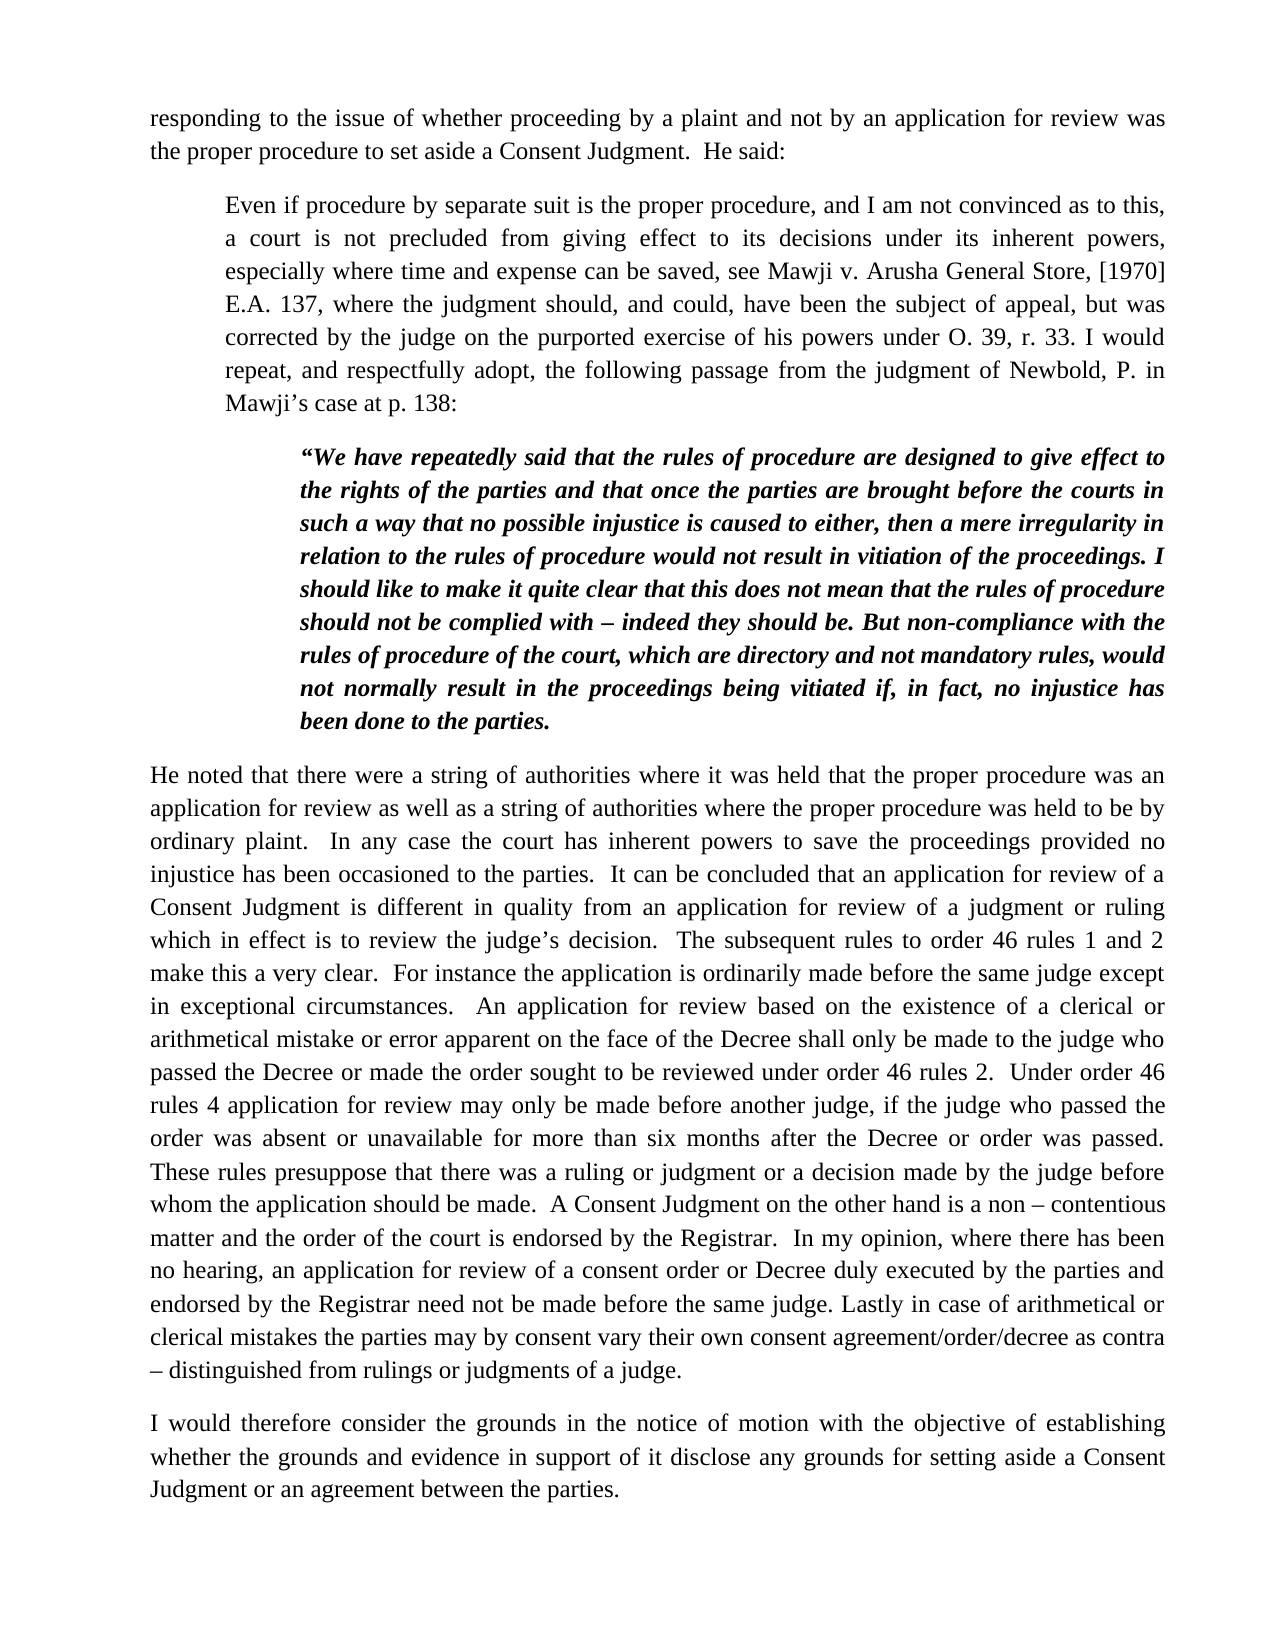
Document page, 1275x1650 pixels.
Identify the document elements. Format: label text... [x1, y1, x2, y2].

text I would therefore consider the grounds in the notice of motion with the objective of establishing whether the grounds and evidence in support of it disclose any grounds for setting aside a Consent Judgment or an agreement between the parties. [150, 1408, 1167, 1503]
text He noted that there were a string of authorities where it was held that the proper procedure was an application for review as well as a string of authorities where the proper procedure was held to be by ordinary plaint. In any case the court has inherent powers to save the proceedings provided no injustice has been occasioned to the parties. It can be concluded that an application for review of a Consent Judgment is different in quality from an application for review of a judgment or ruling which in effect is to review the judge’s decision. The subsequent rules to order 46 rules 1 and 2 make this a very clear. For instance the application is ordinarily made before the same judge except in exceptional circumstances. An application for review based on the existence of a clerical or arithmetical mistake or error apparent on the face of the Decree shall only be made to the judge who passed the Decree or made the order sought to be reviewed under order 46 rules 2. Under order 46 rules 4 application for review may only be made before another judge, if the judge who passed the order was absent or unavailable for more than six months after the Decree or order was passed. These rules presuppose that there was a ruling or judgment or a decision made by the judge before whom the application should be made. A Consent Judgment on the other hand is a non – contentious matter and the order of the court is endorsed by the Registrar. In my opinion, where there has been no hearing, an application for review of a consent order or Decree duly executed by the parties and endorsed by the Registrar need not be made before the same judge. Lastly in case of arithmetical or clerical mistakes the parties may by consent vary their own consent agreement/order/decree as contra – distinguished from rulings or judgments of a judge. [150, 760, 1167, 1383]
text “We have repeatedly said that the rules of procedure are designed to give effect to the rights of the parties and that once the parties are brought before the courts in such a way that no possible injustice is caused to either, then a mere irregularity in relation to the rules of procedure would not result in vitiation of the proceedings. I should like to make it quite clear that this does not mean that the rules of procedure should not be complied with – indeed they should be. But non-compliance with the rules of procedure of the court, which are directory and not mandatory rules, would not normally result in the proceedings being vitiated if, in fact, no injustice has been done to the parties. [300, 442, 1167, 735]
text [150, 103, 1167, 165]
text Even if procedure by separate suit is the proper procedure, and I am not convinced as to this, a court is not precluded from giving effect to its decisions under its inherent powers, especially where time and expense can be saved, see Mawji v. Arusha General Store, [1970] E.A. 137, where the judgment should, and could, have been the subject of appeal, but was corrected by the judge on the purported exercise of his powers under O. 39, r. 33. I would repeat, and respectfully adopt, the following passage from the judgment of Newbold, P. in Mawji’s case at p. 138: [225, 190, 1167, 417]
